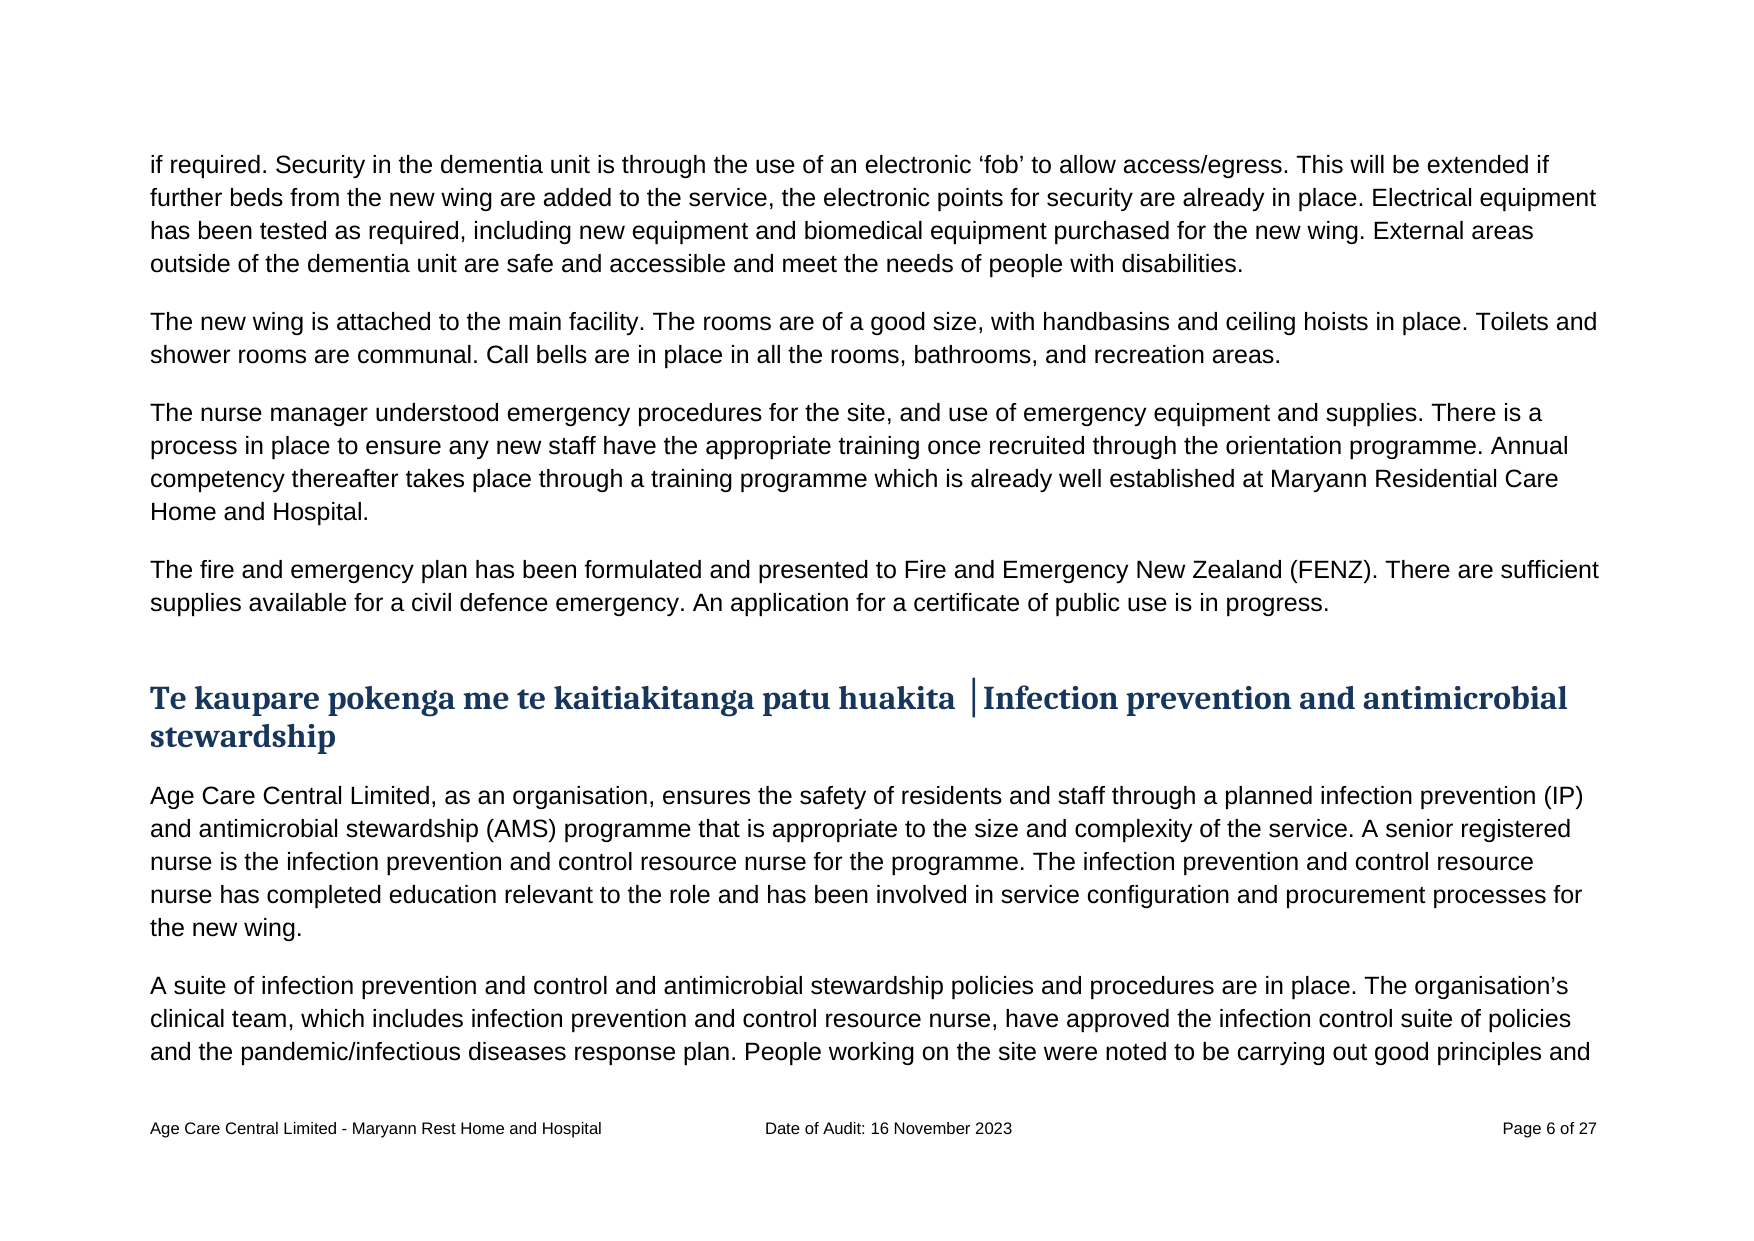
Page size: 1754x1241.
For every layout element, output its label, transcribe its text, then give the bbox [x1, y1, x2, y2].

text Age Care Central Limited, as an organisation, ensures the safety of residents and staff through a planned infection prevention (IP) and antimicrobial stewardship (AMS) programme that is appropriate to the size and complexity of the service. A senior registered nurse is the infection prevention and control resource nurse for the programme. The infection prevention and control resource nurse has completed education relevant to the role and has been involved in service configuration and procurement processes for the new wing. [150, 781, 1604, 942]
text The fire and emergency plan has been formulated and presented to Fire and Emergency New Zealand (FENZ). There are sufficient supplies available for a civil defence emergency. An application for a certificate of public use is in progress. [150, 555, 1604, 617]
text The new wing is attached to the main facility. The rooms are of a good size, with handbasins and ceiling hoists in place. Toilets and shower rooms are communal. Call bells are in place in all the rooms, bathrooms, and recreation areas. [150, 307, 1604, 369]
text The nurse manager understood emergency procedures for the site, and use of emergency equipment and supplies. There is a process in place to ensure any new staff have the appropriate training once recruited through the orientation programme. Annual competency thereafter takes place through a training programme which is already well established at Maryann Residential Care Home and Hospital. [150, 398, 1604, 526]
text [150, 971, 1604, 1066]
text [150, 150, 1604, 278]
subtitle Te kaupare pokenga me te kaitiakitanga patu huakita │Infection prevention and antimicrobial stewardship [150, 679, 1604, 756]
